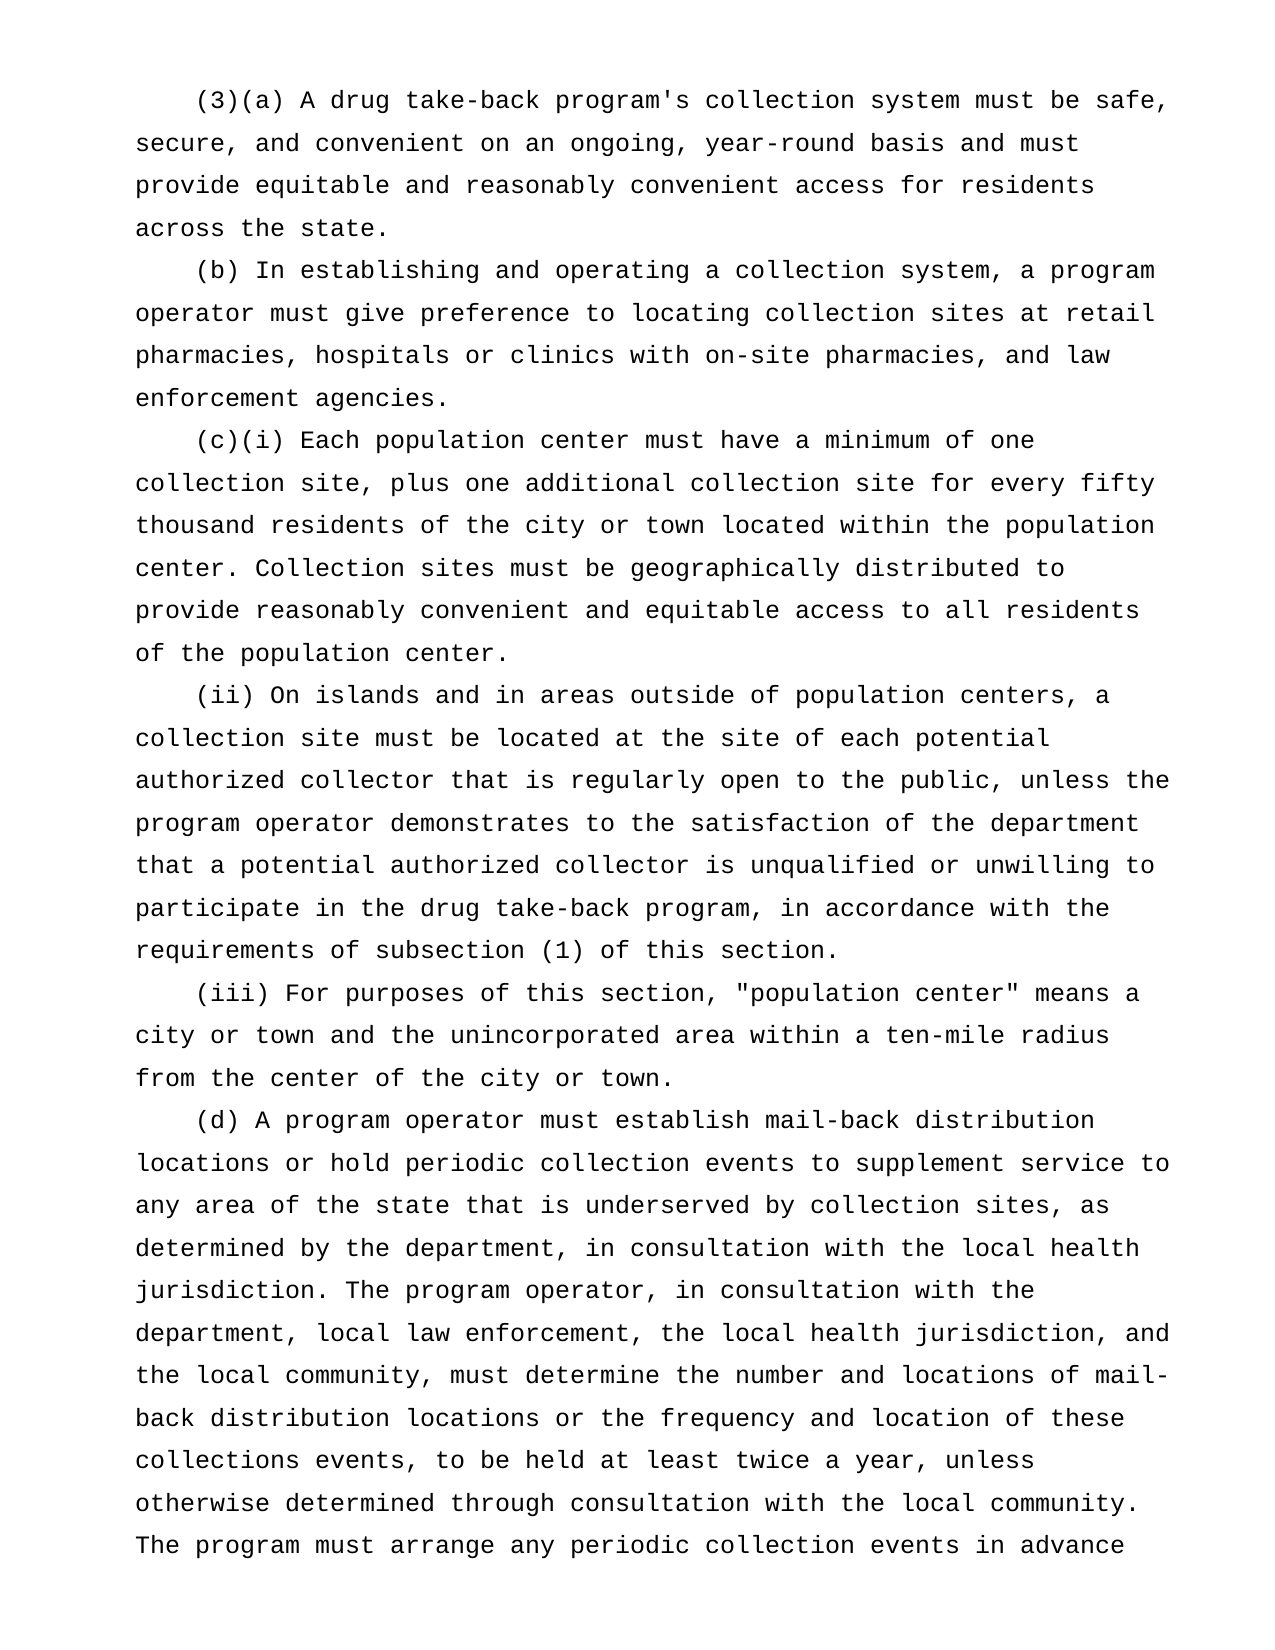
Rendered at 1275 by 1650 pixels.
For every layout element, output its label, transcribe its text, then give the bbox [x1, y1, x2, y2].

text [135, 1095, 1170, 1562]
text (3)(a) A drug take-back program's collection system must be safe, secure, and convenient on an ongoing, year-round basis and must provide equitable and reasonably convenient access for residents across the state. [135, 75, 1170, 245]
text (iii) For purposes of this section, "population center" means a city or town and the unincorporated area within a ten-mile radius from the center of the city or town. [135, 967, 1170, 1095]
text (c)(i) Each population center must have a minimum of one collection site, plus one additional collection site for every fifty thousand residents of the city or town located within the population center. Collection sites must be geographically distributed to provide reasonably convenient and equitable access to all residents of the population center. [135, 415, 1170, 670]
text (ii) On islands and in areas outside of population centers, a collection site must be located at the site of each potential authorized collector that is regularly open to the public, unless the program operator demonstrates to the satisfaction of the department that a potential authorized collector is unqualified or unwilling to participate in the drug take-back program, in accordance with the requirements of subsection (1) of this section. [135, 670, 1170, 967]
text (b) In establishing and operating a collection system, a program operator must give preference to locating collection sites at retail pharmacies, hospitals or clinics with on-site pharmacies, and law enforcement agencies. [135, 245, 1170, 415]
